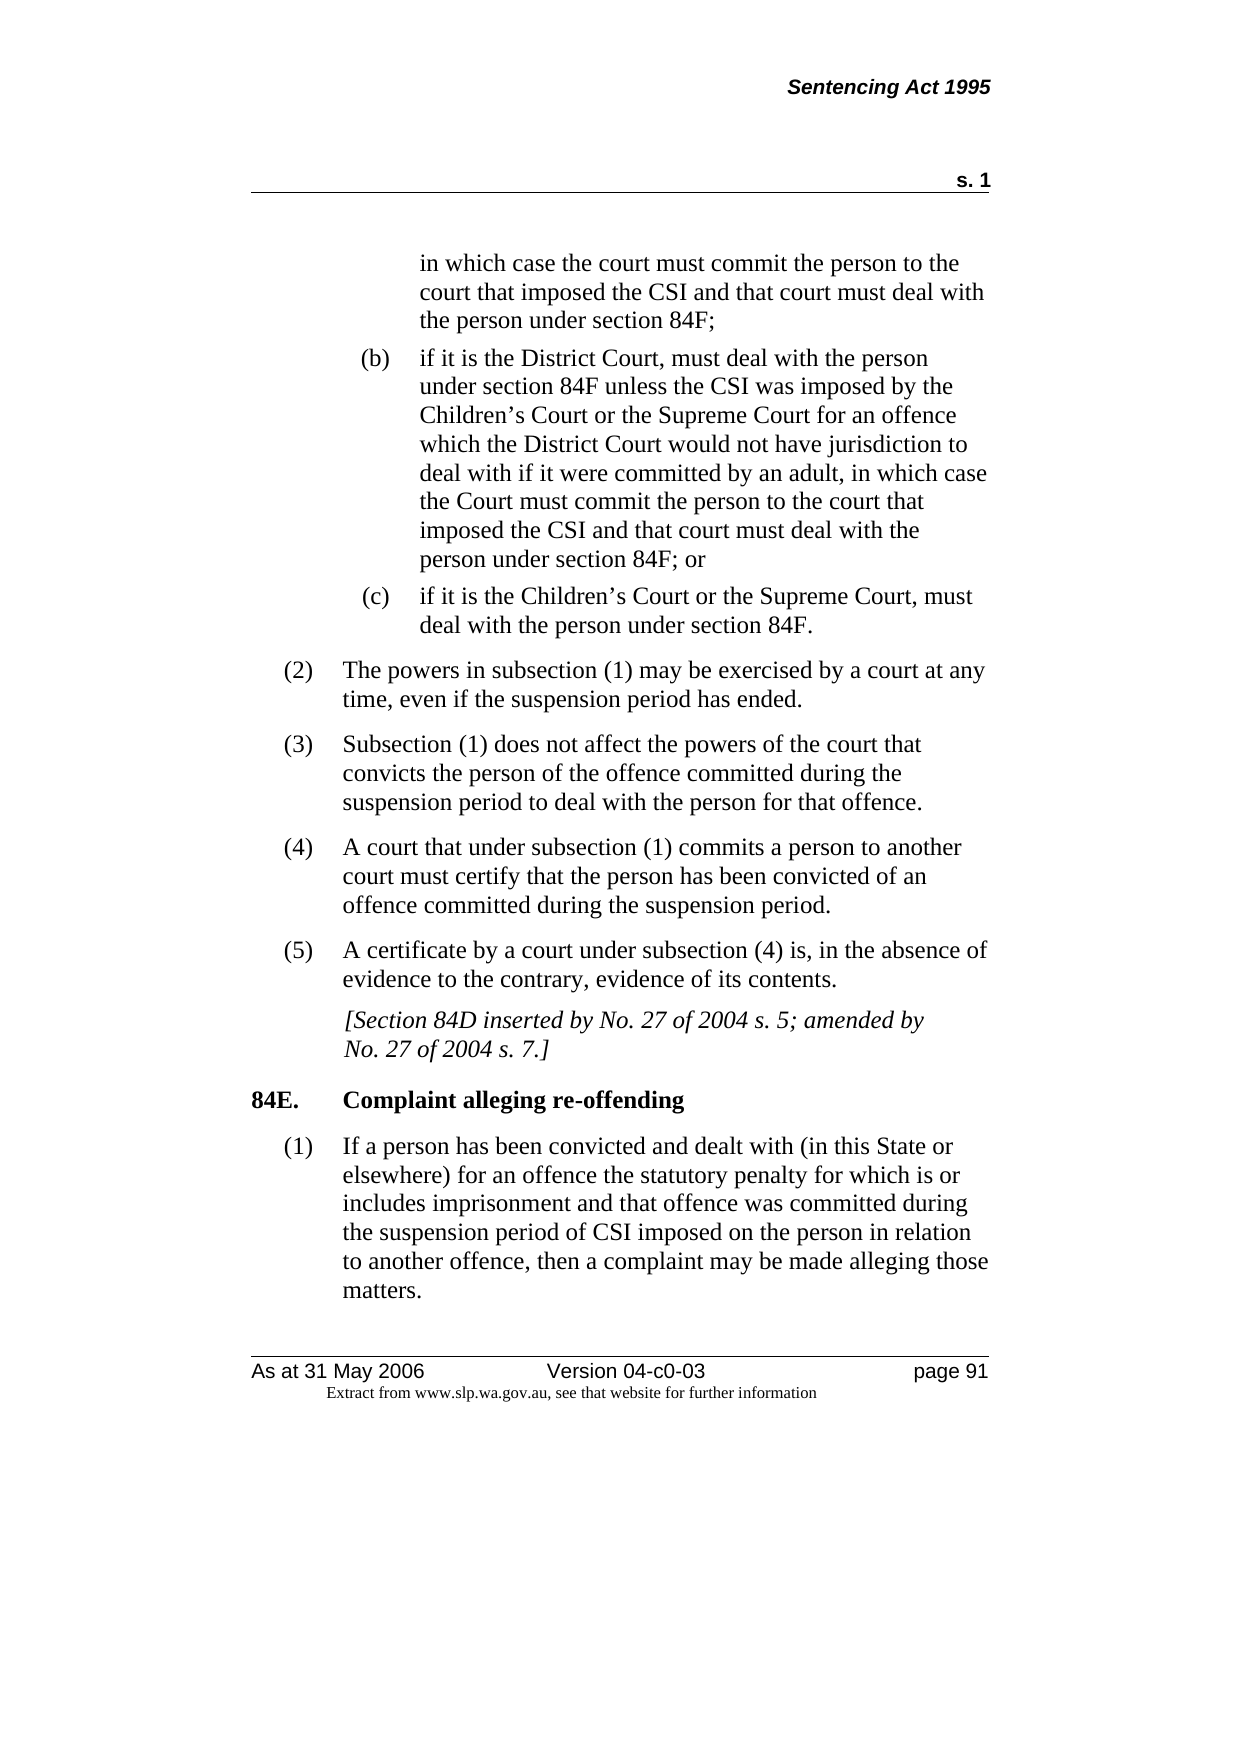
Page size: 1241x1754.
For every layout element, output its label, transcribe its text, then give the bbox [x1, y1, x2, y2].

text (5) A certificate by a court under subsection (4) is, in the absence of evidence to the contrary, evidence of its contents. [251, 935, 989, 993]
text (b) if it is the District Court, must deal with the person under section 84F unless the CSI was imposed by the Children’s Court or the Supreme Court for an offence which the District Court would not have jurisdiction to deal with if it were committed by an adult, in which case the Court must commit the person to the court that imposed the CSI and that court must deal with the person under section 84F; or [251, 343, 989, 573]
subtitle 84E. Complaint alleging re-offending [251, 1086, 989, 1114]
text (2) The powers in subsection (1) may be exercised by a court at any time, even if the suspension period has ended. [251, 655, 989, 713]
text (3) Subsection (1) does not affect the powers of the court that convicts the person of the offence committed during the suspension period to deal with the person for that offence. [251, 729, 989, 816]
text (c) if it is the Children’s Court or the Supreme Court, must deal with the person under section 84F. [251, 581, 989, 638]
text (4) A court that under subsection (1) commits a person to another court must certify that the person has been convicted of an offence committed during the suspension period. [251, 832, 989, 918]
text [Section 84D inserted by No. 27 of 2004 s. 5; amended by No. 27 of 2004 s. 7.] [251, 1005, 989, 1063]
text in which case the court must commit the person to the court that imposed the CSI and that court must deal with the person under section 84F; [251, 248, 989, 334]
text (1) If a person has been convicted and dealt with (in this State or elsewhere) for an offence the statutory penalty for which is or includes imprisonment and that offence was committed during the suspension period of CSI imposed on the person in relation to another offence, then a complaint may be made alleging those matters. [251, 1131, 989, 1303]
